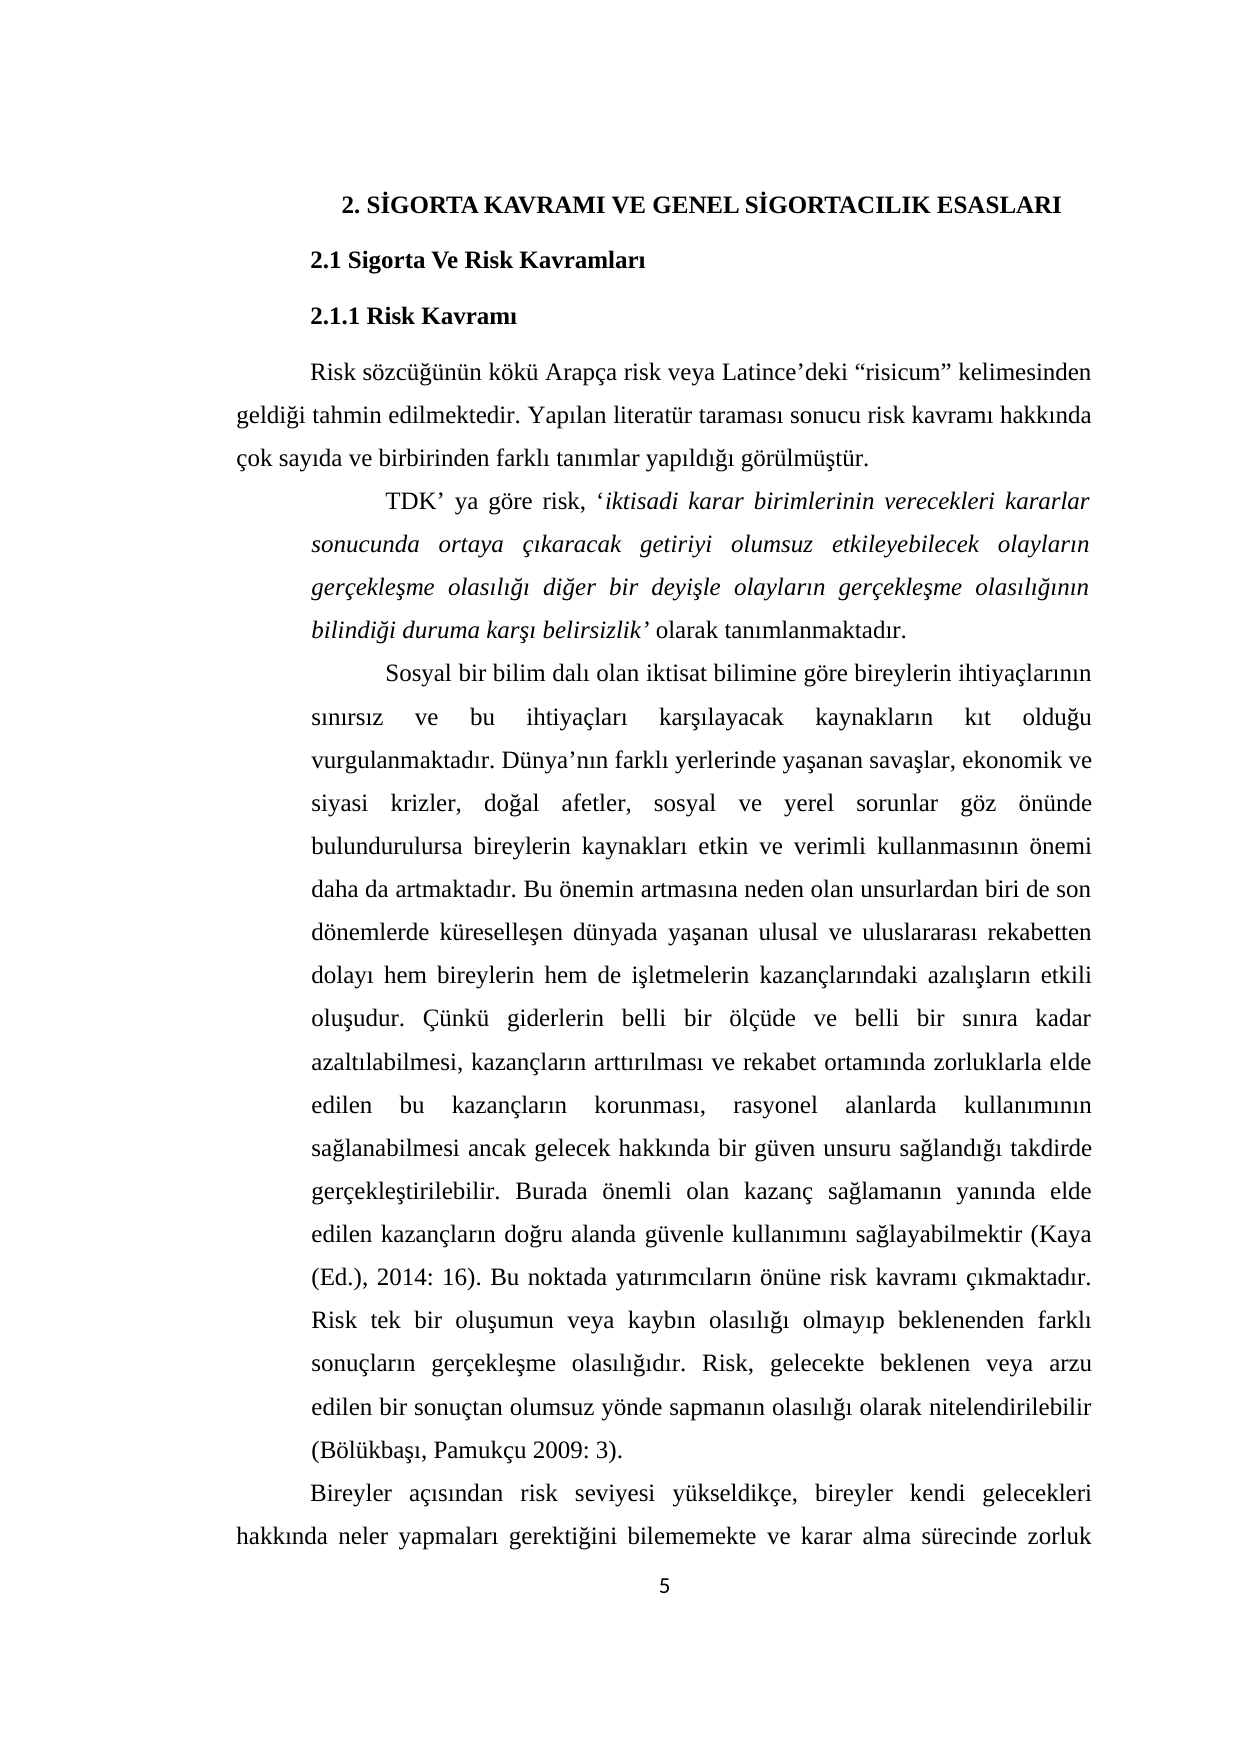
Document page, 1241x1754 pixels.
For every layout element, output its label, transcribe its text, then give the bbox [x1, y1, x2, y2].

subtitle 2.1 Sigorta Ve Risk Kavramları [236, 245, 1092, 274]
text Risk sözcüğünün kökü Arapça risk veya Latince’deki “risicum” kelimesinden geldiği tahmin edilmektedir. Yapılan literatür taraması sonucu risk kavramı hakkında çok sayıda ve birbirinden farklı tanımlar yapıldığı görülmüştür. [236, 357, 1092, 472]
text Sosyal bir bilim dalı olan iktisat bilimine göre bireylerin ihtiyaçlarının sınırsız ve bu ihtiyaçları karşılayacak kaynakların kıt olduğu vurgulanmaktadır. Dünya’nın farklı yerlerinde yaşanan savaşlar, ekonomik ve siyasi krizler, doğal afetler, sosyal ve yerel sorunlar göz önünde bulundurulursa bireylerin kaynakları etkin ve verimli kullanmasının önemi daha da artmaktadır. Bu önemin artmasına neden olan unsurlardan biri de son dönemlerde küreselleşen dünyada yaşanan ulusal ve uluslararası rekabetten dolayı hem bireylerin hem de işletmelerin kazançlarındaki azalışların etkili oluşudur. Çünkü giderlerin belli bir ölçüde ve belli bir sınıra kadar azaltılabilmesi, kazançların arttırılması ve rekabet ortamında zorluklarla elde edilen bu kazançların korunması, rasyonel alanlarda kullanımının sağlanabilmesi ancak gelecek hakkında bir güven unsuru sağlandığı takdirde gerçekleştirilebilir. Burada önemli olan kazanç sağlamanın yanında elde edilen kazançların doğru alanda güvenle kullanımını sağlayabilmektir (Kaya (Ed.), 2014: 16). Bu noktada yatırımcıların önüne risk kavramı çıkmaktadır. Risk tek bir oluşumun veya kaybın olasılığı olmayıp beklenenden farklı sonuçların gerçekleşme olasılığıdır. Risk, gelecekte beklenen veya arzu edilen bir sonuçtan olumsuz yönde sapmanın olasılığı olarak nitelendirilebilir (Bölükbaşı, Pamukçu 2009: 3). [311, 658, 1092, 1463]
text TDK’ ya göre risk, ‘iktisadi karar birimlerinin verecekleri kararlar sonucunda ortaya çıkaracak getiriyi olumsuz etkileyebilecek olayların gerçekleşme olasılığı diğer bir deyişle olayların gerçekleşme olasılığının bilindiği duruma karşı belirsizlik’ olarak tanımlanmaktadır. [311, 486, 1092, 644]
subtitle 2.1.1 Risk Kavramı [236, 301, 1092, 330]
subtitle 2. SİGORTA KAVRAMI VE GENEL SİGORTACILIK ESASLARI [311, 190, 1092, 218]
